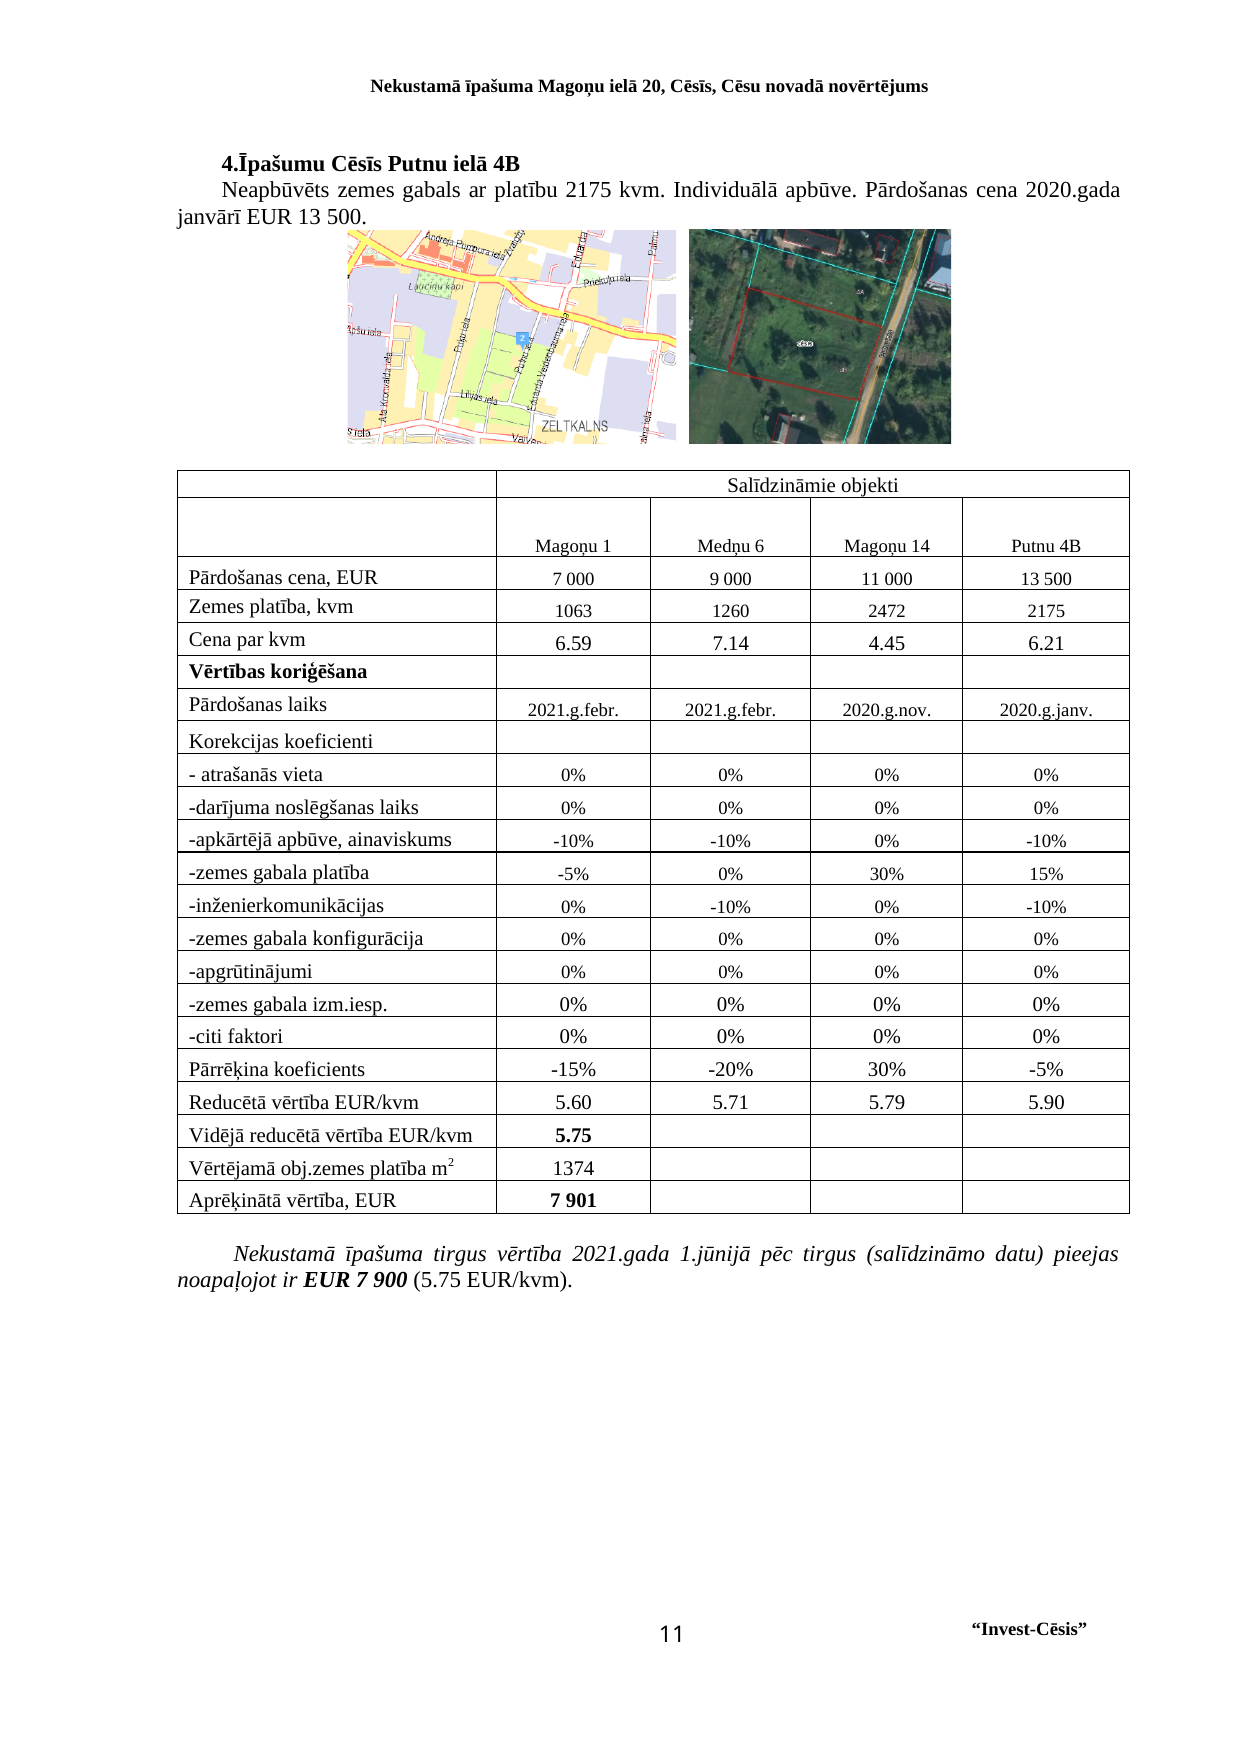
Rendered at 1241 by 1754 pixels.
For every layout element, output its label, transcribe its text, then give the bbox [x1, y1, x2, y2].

table_cell 11 000 [811, 557, 962, 589]
table_cell - atrašanās vieta [178, 754, 496, 786]
table_cell [963, 721, 1129, 753]
table_cell Pārdošanas cena, EUR [178, 557, 496, 589]
table_cell Putnu 4B [963, 498, 1129, 556]
table_cell 0% [497, 885, 650, 917]
table_cell -citi faktori [178, 1017, 496, 1048]
table_cell 1260 [651, 590, 810, 622]
table_cell 15% [963, 853, 1129, 884]
table_cell 1374 [497, 1148, 650, 1179]
table_cell -10% [963, 820, 1129, 851]
table_cell [178, 498, 496, 556]
table_cell 0% [963, 754, 1129, 786]
table_cell 0% [651, 918, 810, 950]
table_cell [811, 1148, 962, 1179]
table_cell [651, 1115, 810, 1147]
table_cell -apkārtējā apbūve, ainaviskums [178, 820, 496, 851]
table_cell 0% [811, 984, 962, 1016]
table_cell [651, 721, 810, 753]
table_cell Pārrēķina koeficients [178, 1049, 496, 1081]
table_cell 0% [963, 984, 1129, 1016]
table_cell 0% [651, 951, 810, 983]
table_cell 0% [651, 1017, 810, 1048]
table_cell 5.75 [497, 1115, 650, 1147]
table_cell [963, 1181, 1129, 1212]
table_cell -10% [497, 820, 650, 851]
table_cell Aprēķinātā vērtība, EUR [178, 1181, 496, 1212]
table_cell Vērtējamā obj.zemes platība m2 [178, 1148, 496, 1179]
table_cell -15% [497, 1049, 650, 1081]
table_cell 0% [651, 984, 810, 1016]
table_cell 0% [811, 820, 962, 851]
table_cell 0% [497, 754, 650, 786]
table_cell -darījuma noslēgšanas laiks [178, 787, 496, 819]
table_cell 0% [497, 1017, 650, 1048]
table_cell 0% [497, 984, 650, 1016]
table_cell [811, 1115, 962, 1147]
table_cell 0% [497, 787, 650, 819]
table_cell -5% [963, 1049, 1129, 1081]
table_cell 2175 [963, 590, 1129, 622]
table_cell -20% [651, 1049, 810, 1081]
table_cell 30% [811, 1049, 962, 1081]
picture [689, 229, 952, 444]
table_cell -10% [651, 885, 810, 917]
table_cell [497, 656, 650, 687]
table_cell 0% [811, 787, 962, 819]
table_cell [497, 721, 650, 753]
table_cell 2472 [811, 590, 962, 622]
table_cell 0% [811, 951, 962, 983]
table_cell 5.71 [651, 1082, 810, 1114]
table_cell 13 500 [963, 557, 1129, 589]
table_cell 0% [651, 853, 810, 884]
table_cell Zemes platība, kvm [178, 590, 496, 622]
table_cell 0% [963, 787, 1129, 819]
table_cell Korekcijas koeficienti [178, 721, 496, 753]
table_cell [811, 1181, 962, 1212]
table_cell 0% [497, 951, 650, 983]
text Neapbūvēts zemes gabals ar platību 2175 kvm. Individuālā apbūve. Pārdošanas cena 2020.gada janvārī EUR 13 500. [177, 176, 1122, 229]
table_cell -zemes gabala konfigurācija [178, 918, 496, 950]
table_cell [963, 1148, 1129, 1179]
table_cell 2020.g.nov. [811, 689, 962, 720]
text Nekustamā īpašuma tirgus vērtība 2021.gada 1.jūnijā pēc tirgus (salīdzināmo datu) pieejas noapaļojot ir EUR 7 900 (5.75 EUR/kvm). [177, 1240, 1122, 1292]
table_cell [811, 721, 962, 753]
table_cell 2021.g.febr. [651, 689, 810, 720]
table_cell 5.79 [811, 1082, 962, 1114]
table_cell 0% [963, 951, 1129, 983]
table_cell [963, 656, 1129, 687]
table_cell [651, 656, 810, 687]
table_cell 2021.g.febr. [497, 689, 650, 720]
text 4.Īpašumu Cēsīs Putnu ielā 4B [177, 150, 1122, 176]
table_cell [651, 1181, 810, 1212]
table_cell 0% [963, 1017, 1129, 1048]
table_cell [963, 1115, 1129, 1147]
table_cell 7 901 [497, 1181, 650, 1212]
table_cell 2020.g.janv. [963, 689, 1129, 720]
table_cell Cena par kvm [178, 623, 496, 654]
table_cell 7 000 [497, 557, 650, 589]
table_header [178, 471, 496, 497]
table_cell [811, 656, 962, 687]
table_cell 0% [963, 918, 1129, 950]
table_cell 0% [811, 918, 962, 950]
table_cell 30% [811, 853, 962, 884]
table_cell 1063 [497, 590, 650, 622]
table_cell 0% [497, 918, 650, 950]
table_cell -5% [497, 853, 650, 884]
table_cell 4.45 [811, 623, 962, 654]
table_cell Magoņu 1 [497, 498, 650, 556]
table_cell 5.60 [497, 1082, 650, 1114]
table_cell Vērtības koriģēšana [178, 656, 496, 687]
table_cell 7.14 [651, 623, 810, 654]
table_cell -10% [963, 885, 1129, 917]
table_cell 0% [811, 885, 962, 917]
table_header Salīdzināmie objekti [497, 471, 1129, 497]
picture [347, 230, 677, 444]
table_cell Vidējā reducētā vērtība EUR/kvm [178, 1115, 496, 1147]
table_cell 6.59 [497, 623, 650, 654]
table_cell 9 000 [651, 557, 810, 589]
table_cell -10% [651, 820, 810, 851]
table_cell [651, 1148, 810, 1179]
table_cell Magoņu 14 [811, 498, 962, 556]
table_cell 6.21 [963, 623, 1129, 654]
table_cell Reducētā vērtība EUR/kvm [178, 1082, 496, 1114]
table_cell 0% [651, 787, 810, 819]
table_cell -apgrūtinājumi [178, 951, 496, 983]
table_cell -zemes gabala platība [178, 853, 496, 884]
table_cell Medņu 6 [651, 498, 810, 556]
table_cell -zemes gabala izm.iesp. [178, 984, 496, 1016]
table_cell 5.90 [963, 1082, 1129, 1114]
table_cell -inženierkomunikācijas [178, 885, 496, 917]
table_cell 0% [651, 754, 810, 786]
table_cell 0% [811, 1017, 962, 1048]
table_cell Pārdošanas laiks [178, 689, 496, 720]
table_cell 0% [811, 754, 962, 786]
